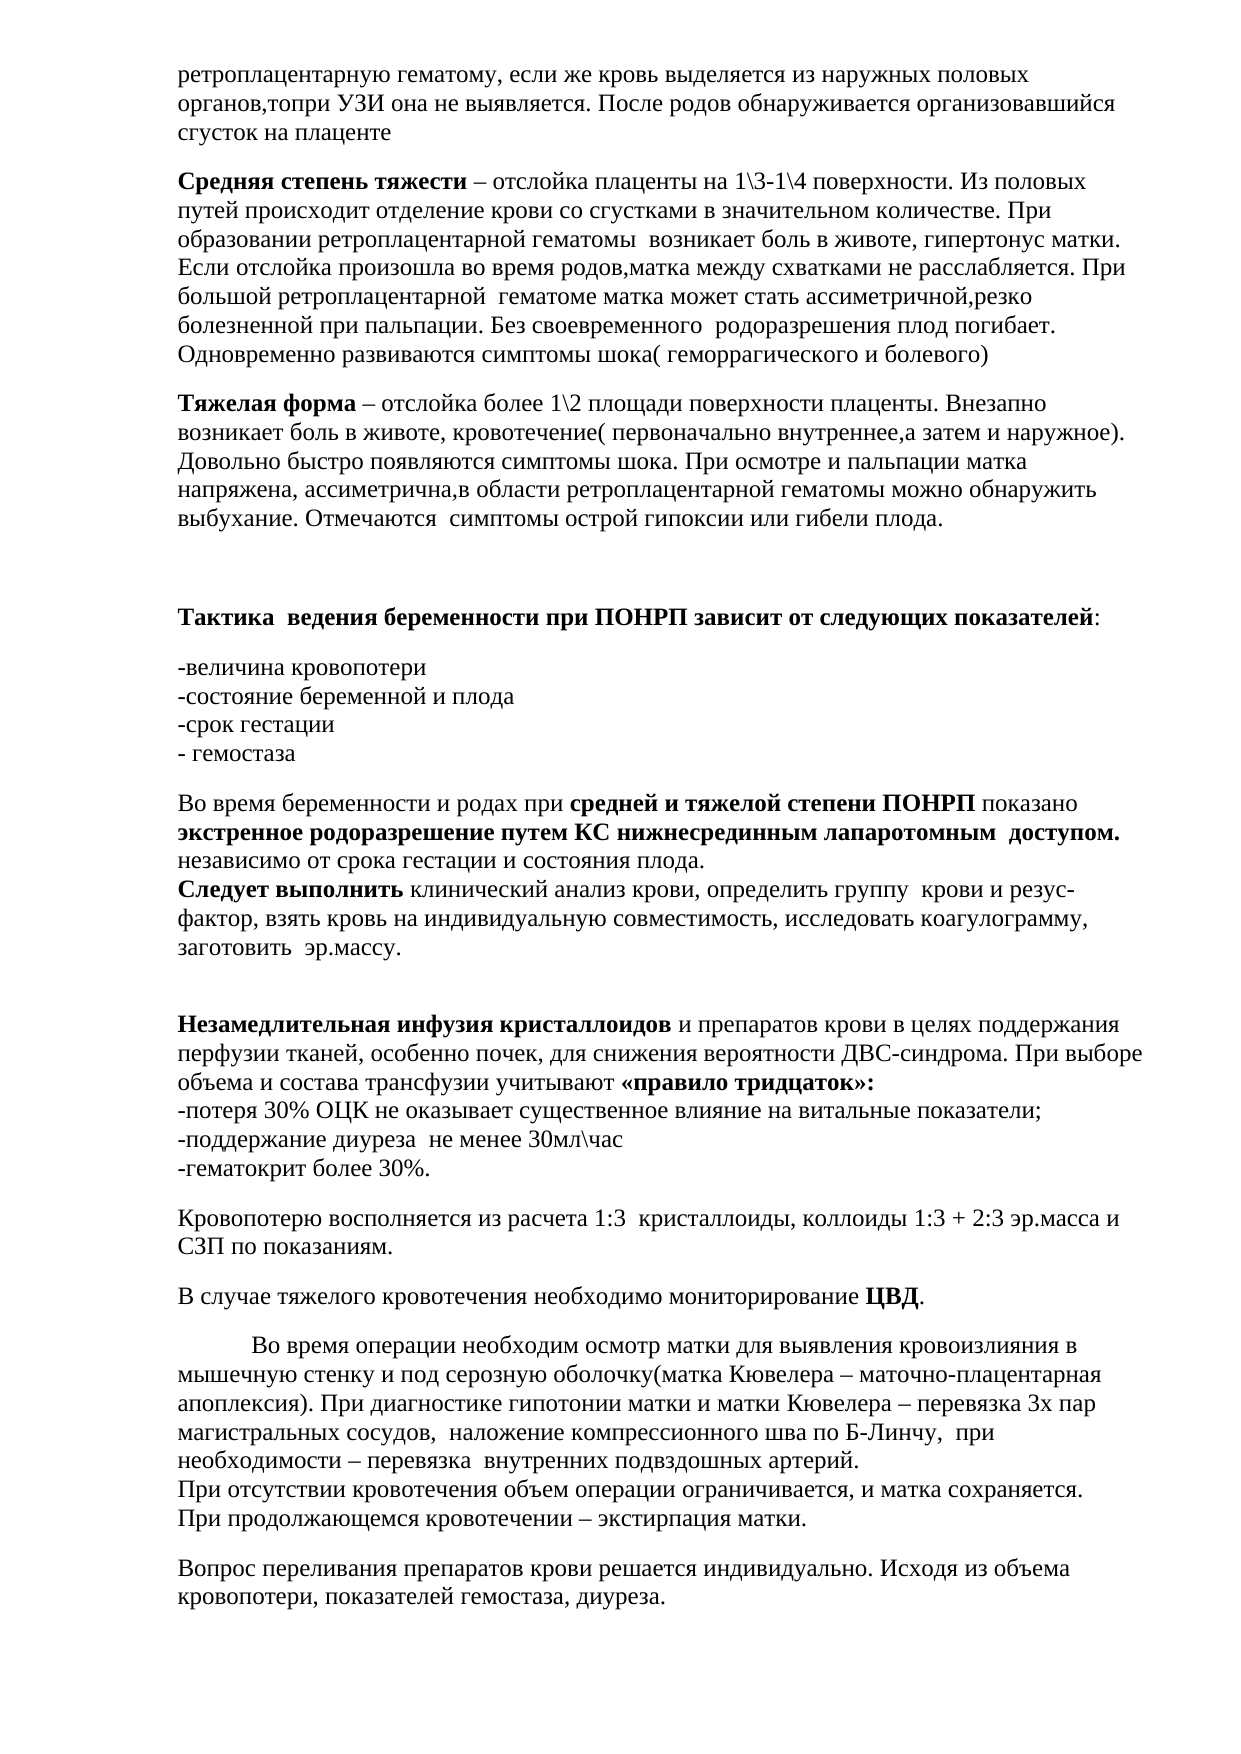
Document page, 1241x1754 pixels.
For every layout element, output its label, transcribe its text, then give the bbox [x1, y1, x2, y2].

text Тяжелая форма – отслойка более 1\2 площади поверхности плаценты. Внезапно возникает боль в животе, кровотечение( первоначально внутреннее,а затем и наружное). Довольно быстро появляются симптомы шока. При осмотре и пальпации матка напряжена, ассиметрична,в области ретроплацентарной гематомы можно обнаружить выбухание. Отмечаются симптомы острой гипоксии или гибели плода. [177, 388, 1152, 532]
text Во время операции необходим осмотр матки для выявления кровоизлияния в мышечную стенку и под серозную оболочку(матка Кювелера – маточно-плацентарная апоплексия). При диагностике гипотонии матки и матки Кювелера – перевязка 3х пар магистральных сосудов, наложение компрессионного шва по Б-Линчу, при необходимости – перевязка внутренних подвздошных артерий. При отсутствии кровотечения объем операции ограничивается, и матка сохраняется. При продолжающемся кровотечении – экстирпация матки. [177, 1331, 1152, 1532]
text Средняя степень тяжести – отслойка плаценты на 1\3-1\4 поверхности. Из половых путей происходит отделение крови со сгустками в значительном количестве. При образовании ретроплацентарной гематомы возникает боль в животе, гипертонус матки. Если отслойка произошла во время родов,матка между схватками не расслабляется. При большой ретроплацентарной гематоме матка может стать ассиметричной,резко болезненной при пальпации. Без своевременного родоразрешения плод погибает. Одновременно развиваются симптомы шока( геморрагического и болевого) [177, 166, 1152, 367]
text В случае тяжелого кровотечения необходимо мониторирование ЦВД. [177, 1281, 1152, 1310]
text Во время беременности и родах при средней и тяжелой степени ПОНРП показано экстренное родоразрешение путем КС нижнесрединным лапаротомным доступом. независимо от срока гестации и состояния плода. Следует выполнить клинический анализ крови, определить группу крови и резус-фактор, взять кровь на индивидуальную совместимость, исследовать коагулограмму, заготовить эр.массу. [177, 788, 1152, 960]
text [177, 59, 1152, 145]
text Незамедлительная инфузия кристаллоидов и препаратов крови в целях поддержания перфузии тканей, особенно почек, для снижения вероятности ДВС-синдрома. При выборе объема и состава трансфузии учитывают «правило тридцаток»: -потеря 30% ОЦК не оказывает существенное влияние на витальные показатели; -поддержание диуреза не менее 30мл\час -гематокрит более 30%. [177, 981, 1152, 1182]
text Вопрос переливания препаратов крови решается индивидуально. Исходя из объема кровопотери, показателей гемостаза, диуреза. [177, 1553, 1152, 1610]
text Кровопотерю восполняется из расчета 1:3 кристаллоиды, коллоиды 1:3 + 2:3 эр.масса и СЗП по показаниям. [177, 1203, 1152, 1260]
text Тактика ведения беременности при ПОНРП зависит от следующих показателей: [177, 602, 1152, 631]
text -величина кровопотери -состояние беременной и плода -срок гестации - гемостаза [177, 652, 1152, 767]
